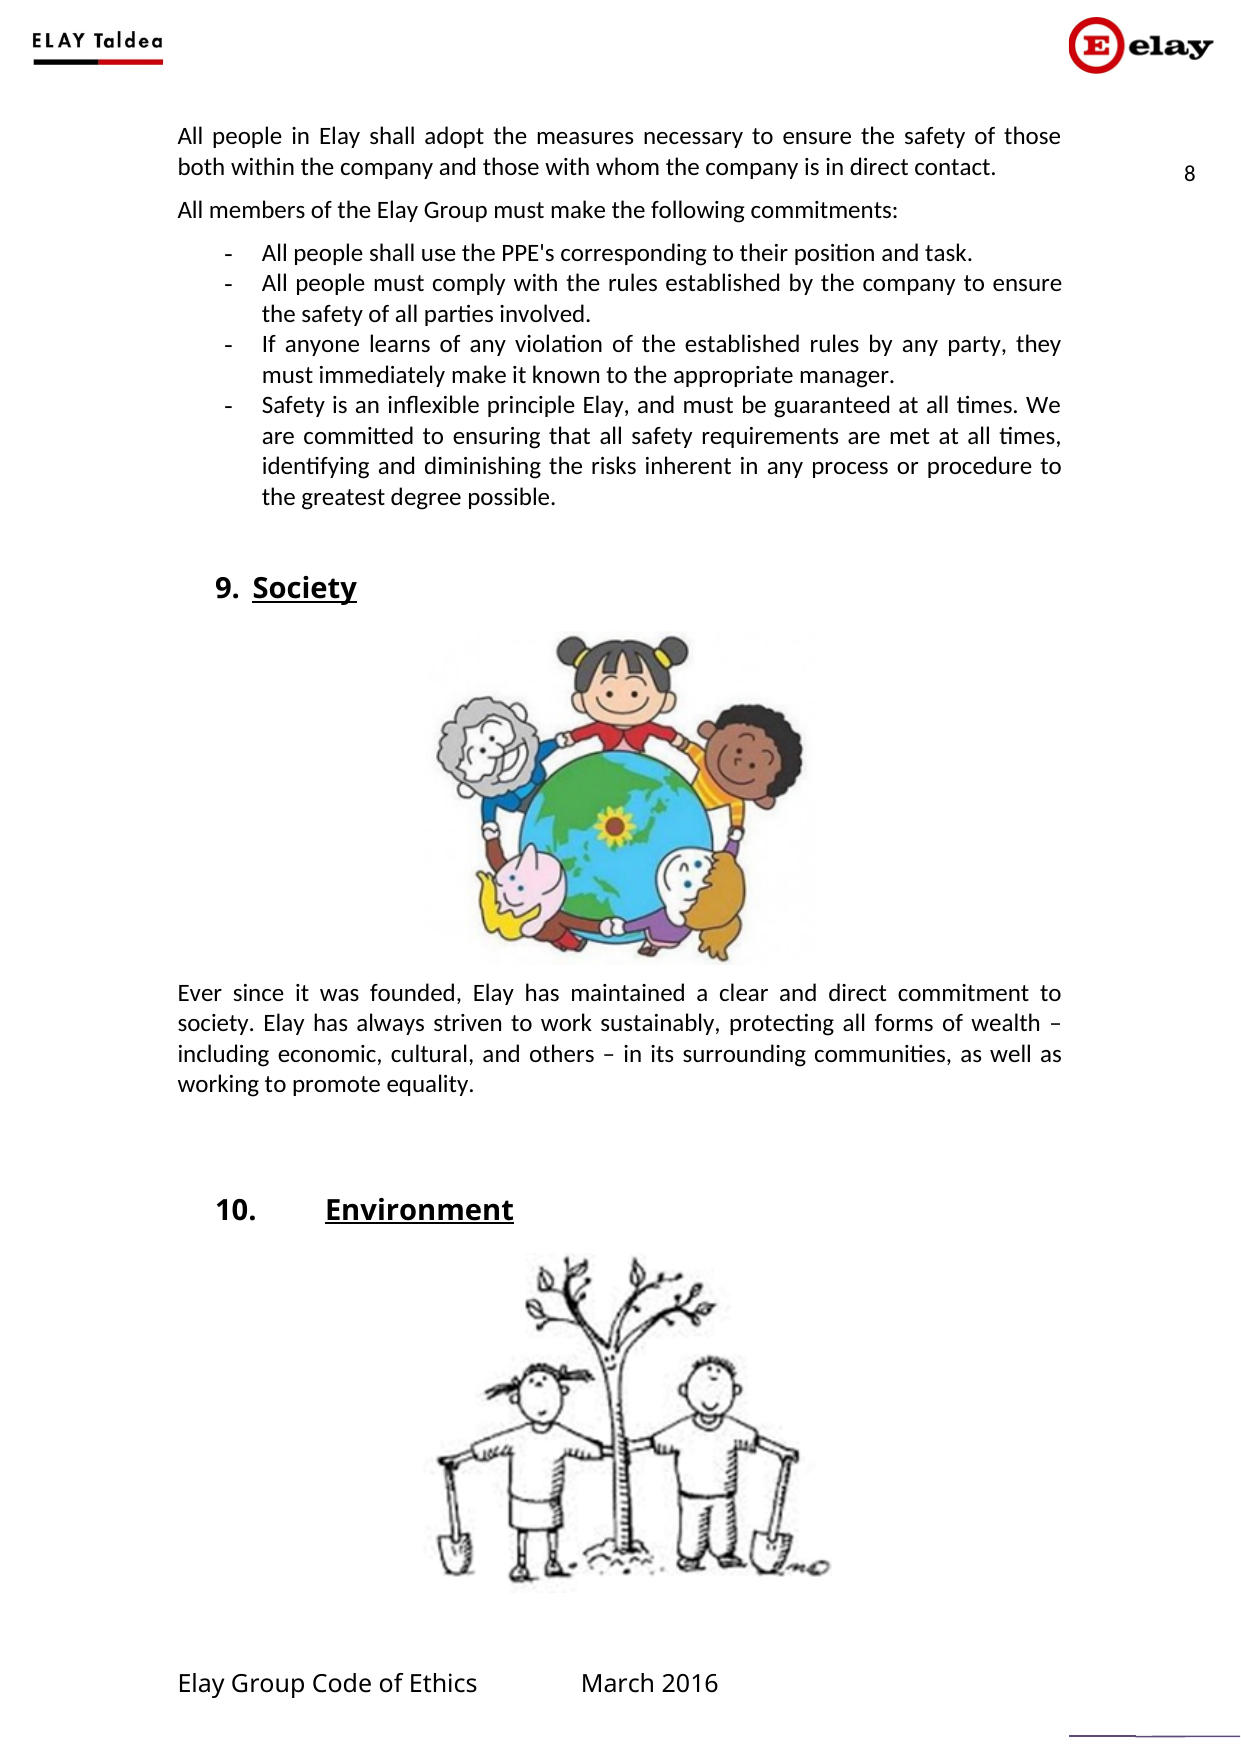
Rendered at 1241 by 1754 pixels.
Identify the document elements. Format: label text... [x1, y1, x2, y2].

text All people in Elay shall adopt the measures necessary to ensure the safety of those both within the company and those with whom the company is in direct contact. [177, 120, 1063, 181]
subtitle Society [215, 567, 1063, 607]
picture [1068, 17, 1214, 74]
picture [407, 1253, 833, 1593]
list If anyone learns of any violation of the established rules by any party, they must immediately make it known to the appropriate manager. [224, 328, 1063, 389]
picture [425, 631, 815, 965]
list All people must comply with the rules established by the company to ensure the safety of all parties involved. [224, 267, 1063, 328]
text All members of the Elay Group must make the following commitments: [177, 194, 1063, 224]
picture [32, 31, 164, 65]
list All people shall use the PPE's corresponding to their position and task. [224, 237, 1063, 267]
list Safety is an inflexible principle Elay, and must be guaranteed at all times. We are committed to ensuring that all safety requirements are met at all times, identifying and diminishing the risks inherent in any process or procedure to the greatest degree possible. [224, 389, 1063, 512]
subtitle Environment [215, 1189, 1063, 1228]
text Ever since it was founded, Elay has maintained a clear and direct commitment to society. Elay has always striven to work sustainably, protecting all forms of wealth – including economic, cultural, and others – in its surrounding communities, as well as working to promote equality. [177, 977, 1063, 1099]
